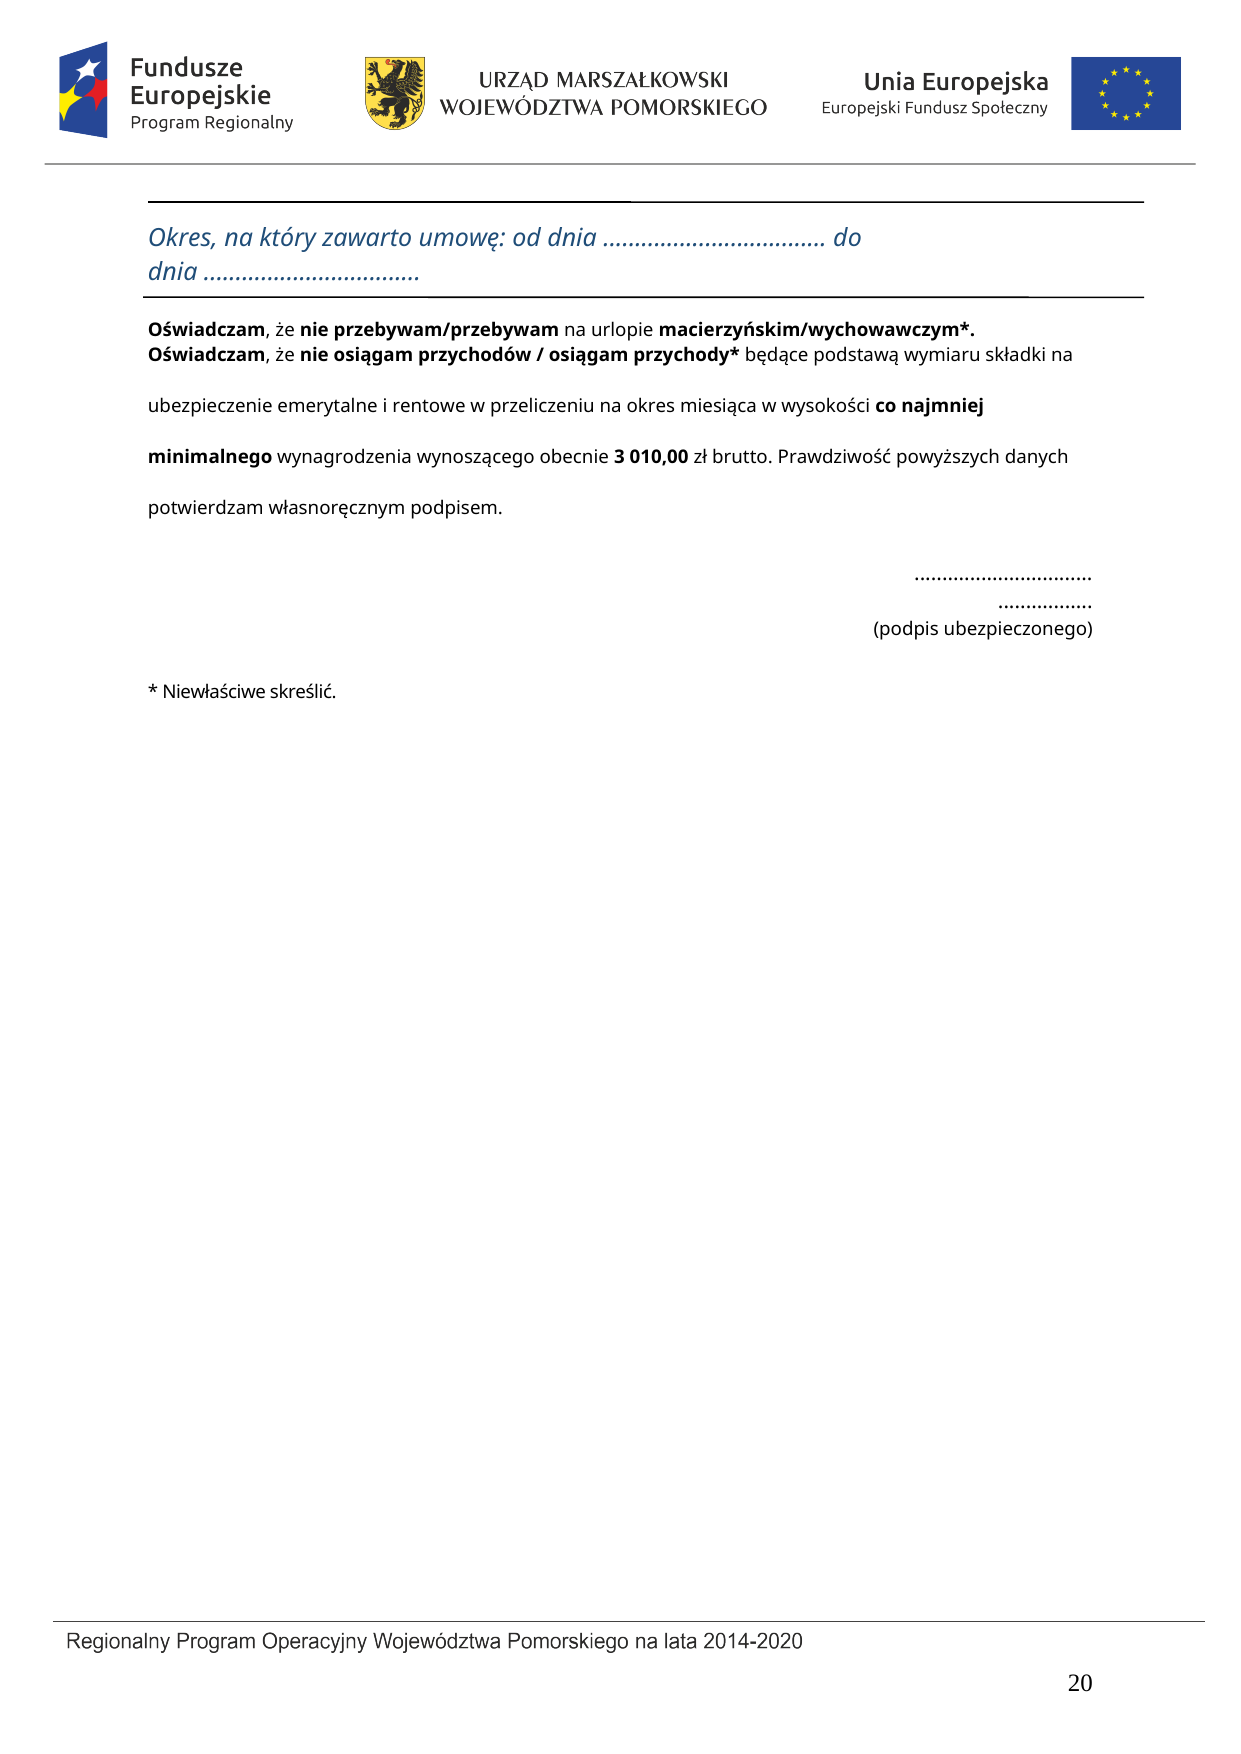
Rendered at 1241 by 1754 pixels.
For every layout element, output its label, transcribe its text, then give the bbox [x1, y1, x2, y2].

text * Niewłaściwe skreślić. [148, 679, 1093, 704]
picture [44, 41, 1196, 165]
text Oświadczam, że nie przebywam/przebywam na urlopie macierzyńskim/wychowawczym*. [148, 316, 1093, 342]
subtitle Okres, na który zawarto umowę: od dnia ................................... do dnia .................................. [148, 219, 1093, 288]
text (podpis ubezpieczonego) [148, 615, 1093, 641]
picture [52, 1621, 1205, 1653]
text ................................................. [148, 558, 1093, 615]
text Oświadczam, że nie osiągam przychodów / osiągam przychody* będące podstawą wymiaru składki na ubezpieczenie emerytalne i rentowe w przeliczeniu na okres miesiąca w wysokości co najmniej minimalnego wynagrodzenia wynoszącego obecnie 3 010,00 zł brutto. Prawdziwość powyższych danych potwierdzam własnoręcznym podpisem. [148, 342, 1093, 520]
